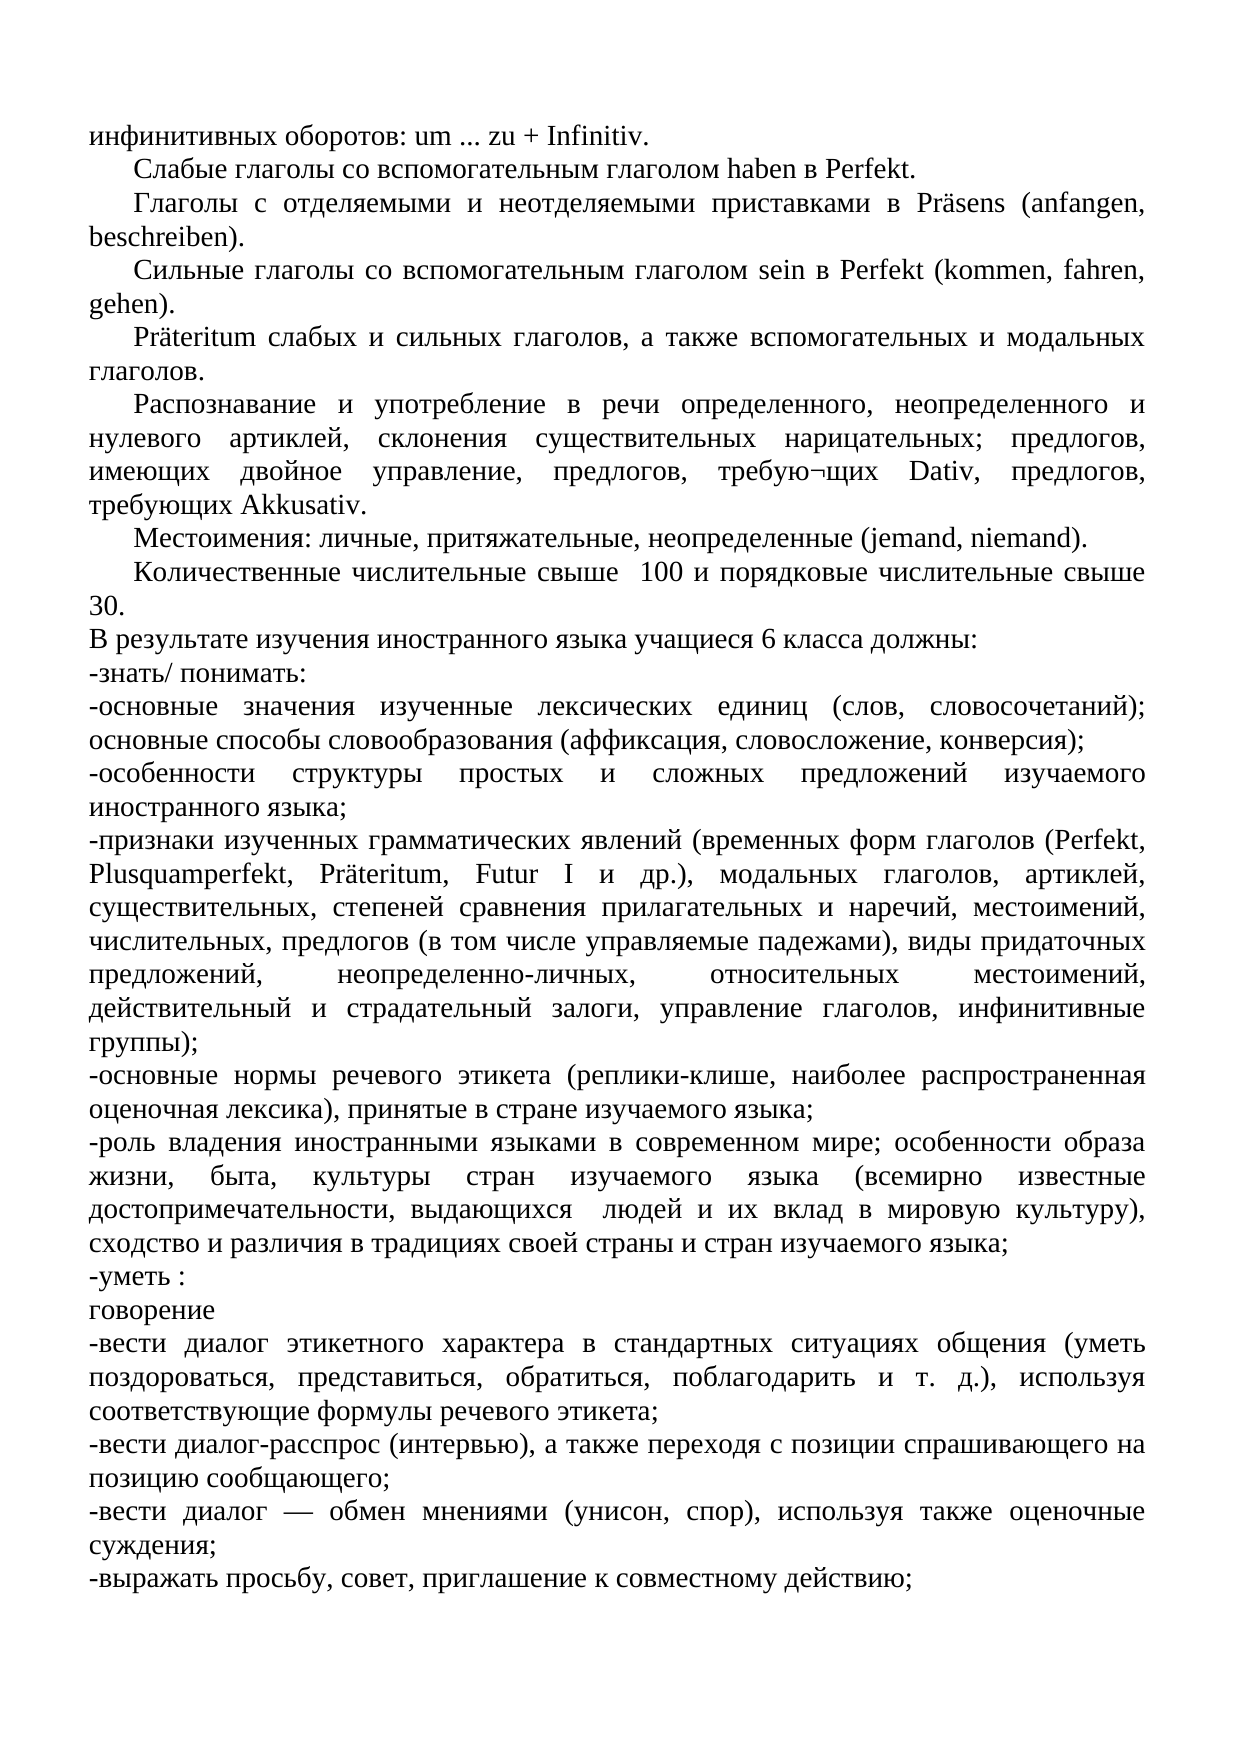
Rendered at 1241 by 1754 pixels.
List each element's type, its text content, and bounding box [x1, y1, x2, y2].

text -вести диалог — обмен мнениями (унисон, спор), используя также оценочные суждения; [89, 1493, 1147, 1560]
text Сильные глаголы со вспомогательным глаголом sein в Perfekt (kommen, fahren, gehen). [89, 252, 1147, 319]
text Глаголы с отделяемыми и неотделяемыми приставками в Präsens (anfangen, beschreiben). [89, 185, 1147, 252]
text В результате изучения иностранного языка учащиеся 6 класса должны: [89, 621, 1147, 655]
text -роль владения иностранными языками в современном мире; особенности образа жизни, быта, культуры стран изучаемого языка (всемирно известные достопримечательности, выдающихся людей и их вклад в мировую культуру), сходство и различия в традициях своей страны и стран изучаемого языка; [89, 1124, 1147, 1258]
text -уметь : [89, 1258, 1147, 1292]
text говорение [89, 1292, 1147, 1326]
text -вести диалог этикетного характера в стандартных ситуациях общения (уметь поздороваться, представиться, обратиться, поблагодарить и т. д.), используя соответствующие формулы речевого этикета; [89, 1326, 1147, 1426]
text -основные значения изученные лексических единиц (слов, словосочетаний); основные способы словообразования (аффиксация, словосложение, конверсия); [89, 688, 1147, 755]
text Местоимения: личные, притяжательные, неопределенные (jemand, niemand). [89, 521, 1147, 554]
text -основные нормы речевого этикета (реплики-клише, наиболее распространенная оценочная лексика), принятые в стране изучаемого языка; [89, 1057, 1147, 1124]
text Слабые глаголы со вспомогательным глаголом haben в Perfekt. [89, 152, 1147, 185]
text -признаки изученных грамматических явлений (временных форм глаголов (Perfekt, Plusquamperfekt, Präteritum, Futur I и др.), модальных глаголов, артиклей, существительных, степеней сравнения прилагательных и наречий, местоимений, числительных, предлогов (в том числе управляемые падежами), виды придаточных предложений, неопределенно-личных, относительных местоимений, действительный и страдательный залоги, управление глаголов, инфинитивные группы); [89, 822, 1147, 1057]
text Количественные числительные свыше 100 и порядковые числительные свыше 30. [89, 554, 1147, 621]
text -знать/ понимать: [89, 655, 1147, 688]
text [89, 118, 1147, 152]
text Распознавание и употребление в речи определенного, неопределенного и нулевого артиклей, склонения существительных нарицательных; предлогов, имеющих двойное управление, предлогов, требую¬щих Dativ, предлогов, требующих Akkusativ. [89, 386, 1147, 521]
text -особенности структуры простых и сложных предложений изучаемого иностранного языка; [89, 755, 1147, 822]
text Prӓteritum слабых и сильных глаголов, а также вспомогательных и модальных глаголов. [89, 319, 1147, 386]
text -выражать просьбу, совет, приглашение к совместному действию; [89, 1560, 1147, 1594]
text -вести диалог-расспрос (интервью), а также переходя с позиции спрашивающего на позицию сообщающего; [89, 1426, 1147, 1493]
